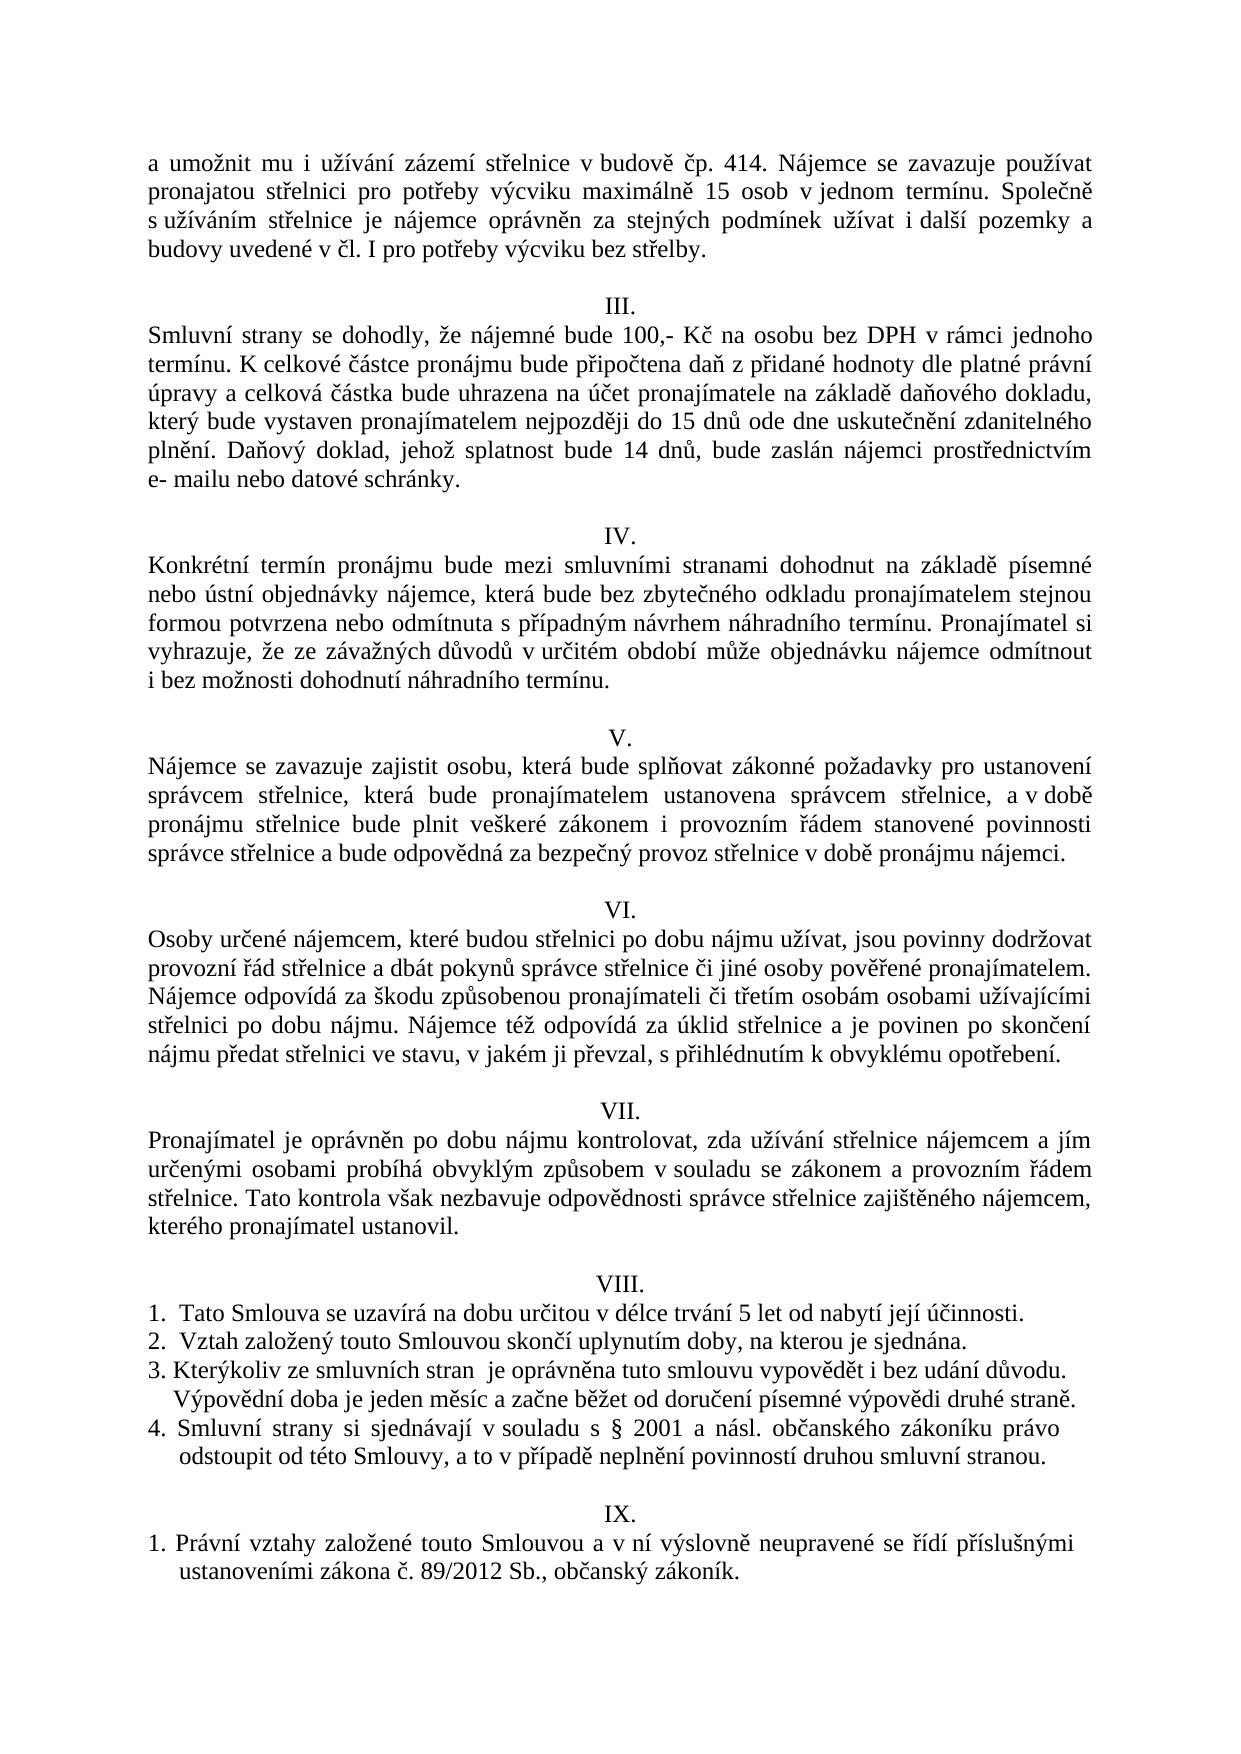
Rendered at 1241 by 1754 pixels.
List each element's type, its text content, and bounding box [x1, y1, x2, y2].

text VIII. [148, 1269, 1093, 1298]
text Smluvní strany se dohodly, že nájemné bude 100,- Kč na osobu bez DPH v rámci jednoho termínu. K celkové částce pronájmu bude připočtena daň z přidané hodnoty dle platné právní úpravy a celková částka bude uhrazena na účet pronajímatele na základě daňového dokladu, který bude vystaven pronajímatelem nejpozději do 15 dnů ode dne uskutečnění zdanitelného plnění. Daňový doklad, jehož splatnost bude 14 dnů, bude zaslán nájemci prostřednictvím e- mailu nebo datové schránky. [148, 320, 1093, 493]
text V. [148, 723, 1093, 751]
text IV. [148, 521, 1093, 550]
text 4. Smluvní strany si sjednávají v souladu s § 2001 a násl. občanského zákoníku právo odstoupit od této Smlouvy, a to v případě neplnění povinností druhou smluvní stranou. [148, 1413, 1093, 1470]
text III. [148, 291, 1093, 320]
text 1. Tato Smlouva se uzavírá na dobu určitou v délce trvání 5 let od nabytí její účinnosti. [148, 1298, 1093, 1326]
text Osoby určené nájemcem, které budou střelnici po dobu nájmu užívat, jsou povinny dodržovat provozní řád střelnice a dbát pokynů správce střelnice či jiné osoby pověřené pronajímatelem. Nájemce odpovídá za škodu způsobenou pronajímateli či třetím osobám osobami užívajícími střelnici po dobu nájmu. Nájemce též odpovídá za úklid střelnice a je povinen po skončení nájmu předat střelnici ve stavu, v jakém ji převzal, s přihlédnutím k obvyklému opotřebení. [148, 924, 1093, 1068]
text 2. Vztah založený touto Smlouvou skončí uplynutím doby, na kterou je sjednána. [148, 1326, 1093, 1355]
text Nájemce se zavazuje zajistit osobu, která bude splňovat zákonné požadavky pro ustanovení správcem střelnice, která bude pronajímatelem ustanovena správcem střelnice, a v době pronájmu střelnice bude plnit veškeré zákonem i provozním řádem stanovené povinnosti správce střelnice a bude odpovědná za bezpečný provoz střelnice v době pronájmu nájemci. [148, 751, 1093, 866]
text IX. [148, 1499, 1093, 1528]
text VII. [148, 1096, 1093, 1125]
text 3. Kterýkoliv ze smluvních stran je oprávněna tuto smlouvu vypovědět i bez udání důvodu. Výpovědní doba je jeden měsíc a začne běžet od doručení písemné výpovědi druhé straně. [148, 1355, 1093, 1413]
text Konkrétní termín pronájmu bude mezi smluvními stranami dohodnut na základě písemné nebo ústní objednávky nájemce, která bude bez zbytečného odkladu pronajímatelem stejnou formou potvrzena nebo odmítnuta s případným návrhem náhradního termínu. Pronajímatel si vyhrazuje, že ze závažných důvodů v určitém období může objednávku nájemce odmítnout i bez možnosti dohodnutí náhradního termínu. [148, 550, 1093, 694]
text VI. [148, 895, 1093, 924]
text Pronajímatel je oprávněn po dobu nájmu kontrolovat, zda užívání střelnice nájemcem a jím určenými osobami probíhá obvyklým způsobem v souladu se zákonem a provozním řádem střelnice. Tato kontrola však nezbavuje odpovědnosti správce střelnice zajištěného nájemcem, kterého pronajímatel ustanovil. [148, 1125, 1093, 1240]
text 1. Právní vztahy založené touto Smlouvou a v ní výslovně neupravené se řídí příslušnými ustanoveními zákona č. 89/2012 Sb., občanský zákoník. [148, 1528, 1093, 1585]
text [148, 148, 1093, 263]
